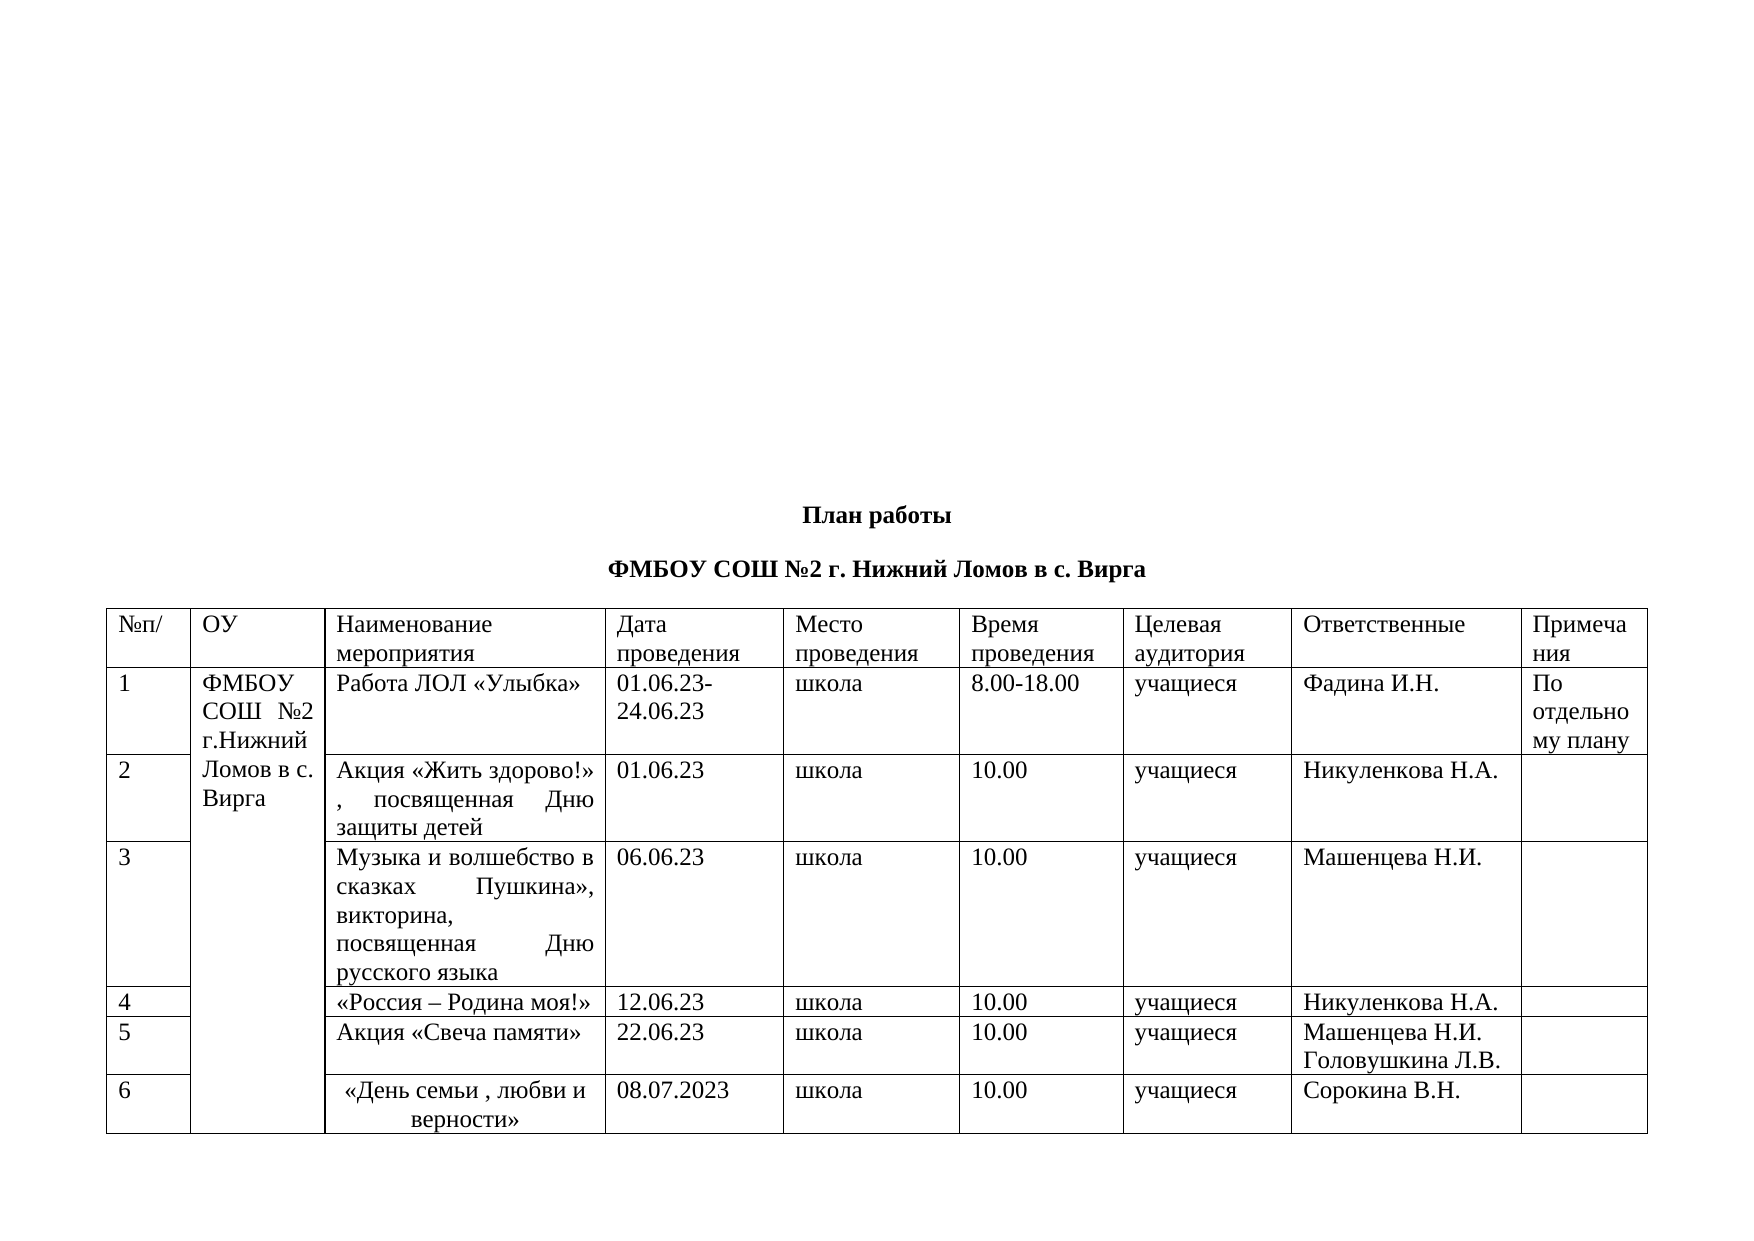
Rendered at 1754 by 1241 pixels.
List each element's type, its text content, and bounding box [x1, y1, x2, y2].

table_header Дата проведения [606, 609, 783, 667]
table_cell Фадина И.Н. [1292, 668, 1521, 754]
table_cell школа [784, 987, 959, 1016]
text ФМБОУ СОШ №2 г. Нижний Ломов в с. Вирга [118, 554, 1636, 583]
table_cell 22.06.23 [606, 1017, 783, 1074]
table_header Целевая аудитория [1124, 609, 1291, 667]
table_cell ФМБОУ СОШ №2 г.Нижний Ломов в с. Вирга [191, 668, 324, 1133]
table_cell 2 [107, 755, 190, 841]
table_cell школа [784, 668, 959, 754]
table_cell Машенцева Н.И. [1292, 842, 1521, 986]
table_cell учащиеся [1124, 1075, 1291, 1133]
table_cell школа [784, 842, 959, 986]
table_cell 10.00 [960, 987, 1123, 1016]
table_cell учащиеся [1124, 987, 1291, 1016]
table_cell 8.00-18.00 [960, 668, 1123, 754]
table_header Ответственные [1292, 609, 1521, 667]
table_cell 10.00 [960, 1075, 1123, 1133]
table_cell 01.06.23-24.06.23 [606, 668, 783, 754]
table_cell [326, 1075, 605, 1133]
table_cell Никуленкова Н.А. [1292, 755, 1521, 841]
table_cell [1522, 1017, 1647, 1074]
table_cell учащиеся [1124, 842, 1291, 986]
table_cell Музыка и волшебство в сказках Пушкина», викторина, посвященная Дню русского языка [326, 842, 605, 986]
table_cell Работа ЛОЛ «Улыбка» [326, 668, 605, 754]
table_header ОУ [191, 609, 324, 667]
table_cell Машенцева Н.И. Головушкина Л.В. [1292, 1017, 1521, 1074]
table_cell [1522, 755, 1647, 841]
table_cell школа [784, 1075, 959, 1133]
table_cell 6 [107, 1075, 190, 1133]
table_header Наименование мероприятия [326, 609, 605, 667]
table_header Место проведения [784, 609, 959, 667]
table_cell 4 [107, 987, 190, 1016]
table_cell 5 [107, 1017, 190, 1074]
table_cell учащиеся [1124, 1017, 1291, 1074]
table_cell [1522, 987, 1647, 1016]
table_cell [1522, 1075, 1647, 1133]
table_cell По отдельному плану [1522, 668, 1647, 754]
table_cell 01.06.23 [606, 755, 783, 841]
table_cell 10.00 [960, 842, 1123, 986]
table_cell Акция «Жить здорово!» , посвященная Дню защиты детей [326, 755, 605, 841]
table_cell 06.06.23 [606, 842, 783, 986]
table_cell 10.00 [960, 1017, 1123, 1074]
table_cell 08.07.2023 [606, 1075, 783, 1133]
table_cell [1522, 842, 1647, 986]
table_header Время проведения [960, 609, 1123, 667]
table_cell Сорокина В.Н. [1292, 1075, 1521, 1133]
table_cell учащиеся [1124, 755, 1291, 841]
table_cell школа [784, 755, 959, 841]
table_cell «Россия – Родина моя!» [326, 987, 605, 1016]
table_header №п/ [107, 609, 190, 667]
table_cell 3 [107, 842, 190, 986]
table_header Примечания [1522, 609, 1647, 667]
table_cell Никуленкова Н.А. [1292, 987, 1521, 1016]
table_cell Акция «Свеча памяти» [326, 1017, 605, 1074]
table_cell 12.06.23 [606, 987, 783, 1016]
text План работы [118, 500, 1636, 529]
table_cell 10.00 [960, 755, 1123, 841]
table_cell учащиеся [1124, 668, 1291, 754]
table_cell школа [784, 1017, 959, 1074]
table_cell 1 [107, 668, 190, 754]
